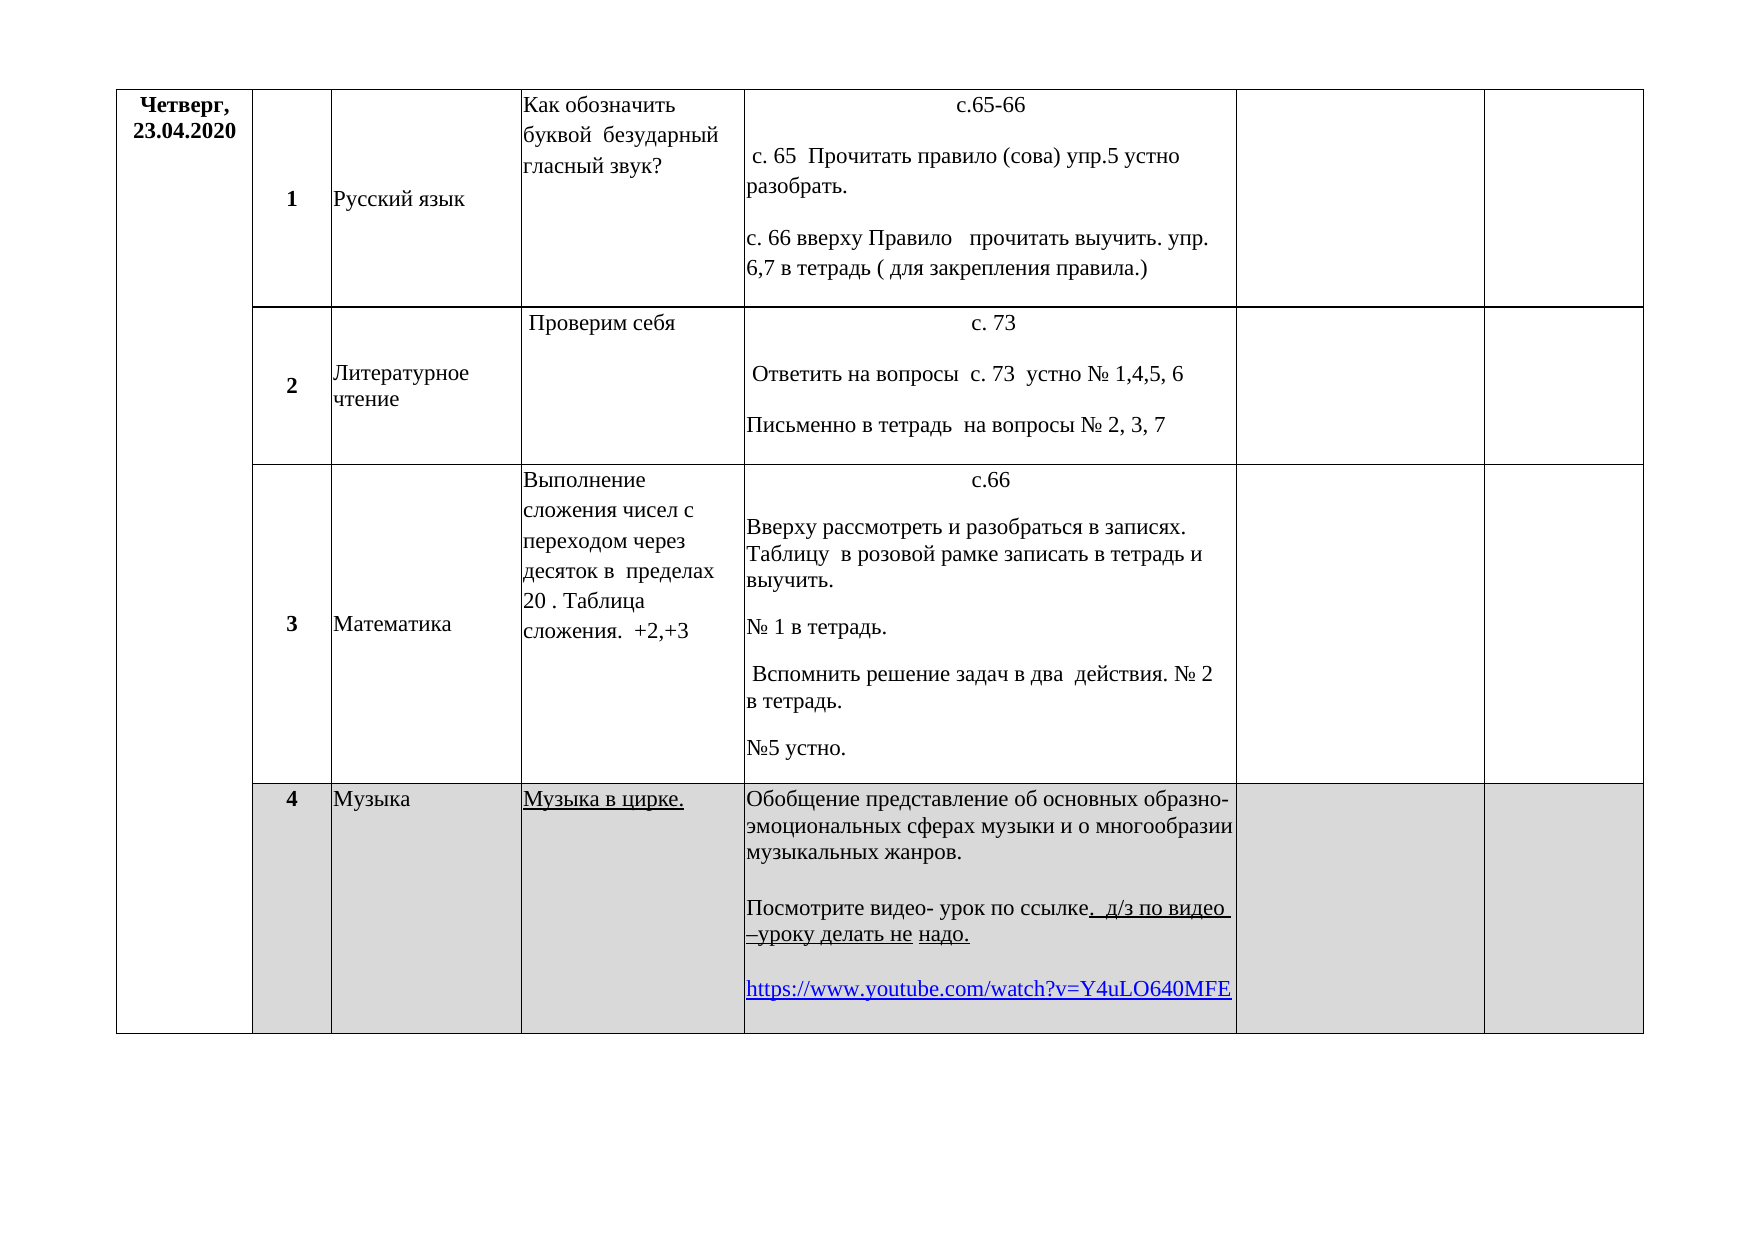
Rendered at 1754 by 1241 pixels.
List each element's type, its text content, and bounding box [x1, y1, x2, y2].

table_cell с.66 Вверху рассмотреть и разобраться в записях. Таблицу в розовой рамке записать в тетрадь и выучить. № 1 в тетрадь. Вспомнить решение задач в два действия. № 2 в тетрадь. №5 устно. [745, 465, 1236, 783]
table_cell [1485, 784, 1643, 1033]
table_cell [1485, 90, 1643, 306]
table_cell [1485, 308, 1643, 464]
table_cell 4 [253, 784, 331, 1033]
table_cell Музыка [332, 784, 521, 1033]
table_cell Музыка в цирке. [522, 784, 744, 1033]
table_cell с.65-66 с. 65 Прочитать правило (сова) упр.5 устно разобрать. с. 66 вверху Правило прочитать выучить. упр. 6,7 в тетрадь ( для закрепления правила.) [745, 90, 1236, 306]
table_cell [1237, 308, 1484, 464]
table_cell Четверг, 23.04.2020 [117, 90, 252, 1033]
table_cell Выполнение сложения чисел с переходом через десяток в пределах 20 . Таблица сложения. +2,+3 [522, 465, 744, 783]
table_cell 2 [253, 308, 331, 464]
table_cell Литературное чтение [332, 308, 521, 464]
table_cell [1237, 465, 1484, 783]
table_cell [1237, 90, 1484, 306]
table_cell Русский язык [332, 90, 521, 306]
table_cell Проверим себя [522, 308, 744, 464]
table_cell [745, 784, 1236, 1033]
table_cell 3 [253, 465, 331, 783]
table_cell [1237, 784, 1484, 1033]
table_cell Математика [332, 465, 521, 783]
table_cell Как обозначить буквой безударный гласный звук? [522, 90, 744, 306]
table_cell [1485, 465, 1643, 783]
table_cell 1 [253, 90, 331, 306]
table_cell с. 73 Ответить на вопросы с. 73 устно № 1,4,5, 6 Письменно в тетрадь на вопросы № 2, 3, 7 [745, 308, 1236, 464]
